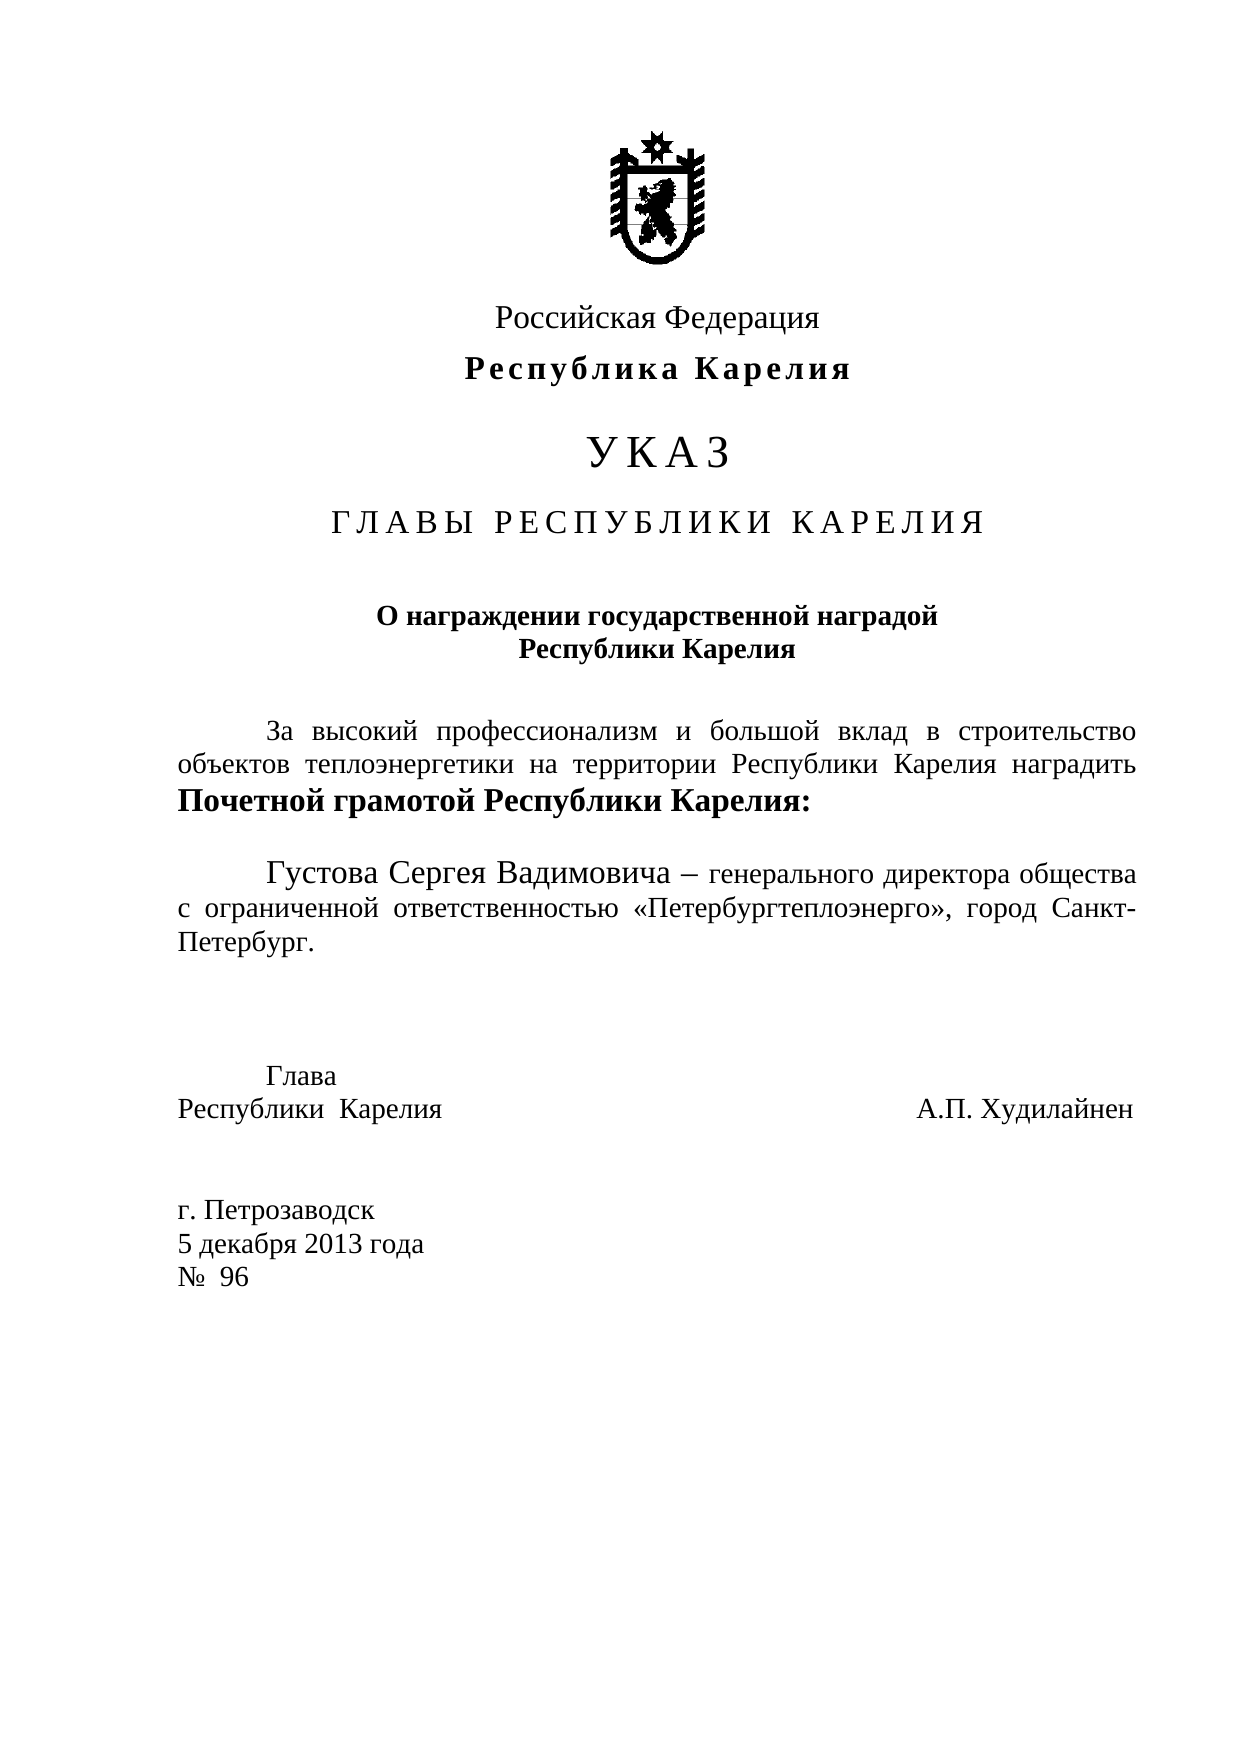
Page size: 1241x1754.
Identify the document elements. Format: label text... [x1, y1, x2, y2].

subtitle УКАЗ [177, 424, 1137, 477]
text За высокий профессионализм и большой вклад в строительство объектов теплоэнергетики на территории Республики Карелия наградить Почетной грамотой Республики Карелия: [177, 713, 1137, 818]
text Республики Карелия А.П. Худилайнен [177, 1092, 1137, 1125]
subtitle Республика Карелия [177, 348, 1137, 387]
text Глава [177, 1058, 1137, 1092]
text г. Петрозаводск [177, 1192, 1137, 1226]
text Республики Карелия [177, 631, 1137, 665]
text Густова Сергея Вадимовича – генерального директора общества с ограниченной ответственностью «Петербургтеплоэнерго», город Санкт-Петербург. [177, 852, 1137, 957]
text 5 декабря 2013 года [177, 1226, 1137, 1259]
subtitle ГЛАВЫ РЕСПУБЛИКИ КАРЕЛИЯ [177, 502, 1137, 540]
text О награждении государственной наградой [177, 598, 1137, 631]
text № 96 [177, 1259, 1137, 1293]
picture [593, 118, 722, 286]
subtitle Российская Федерация [177, 298, 1137, 336]
